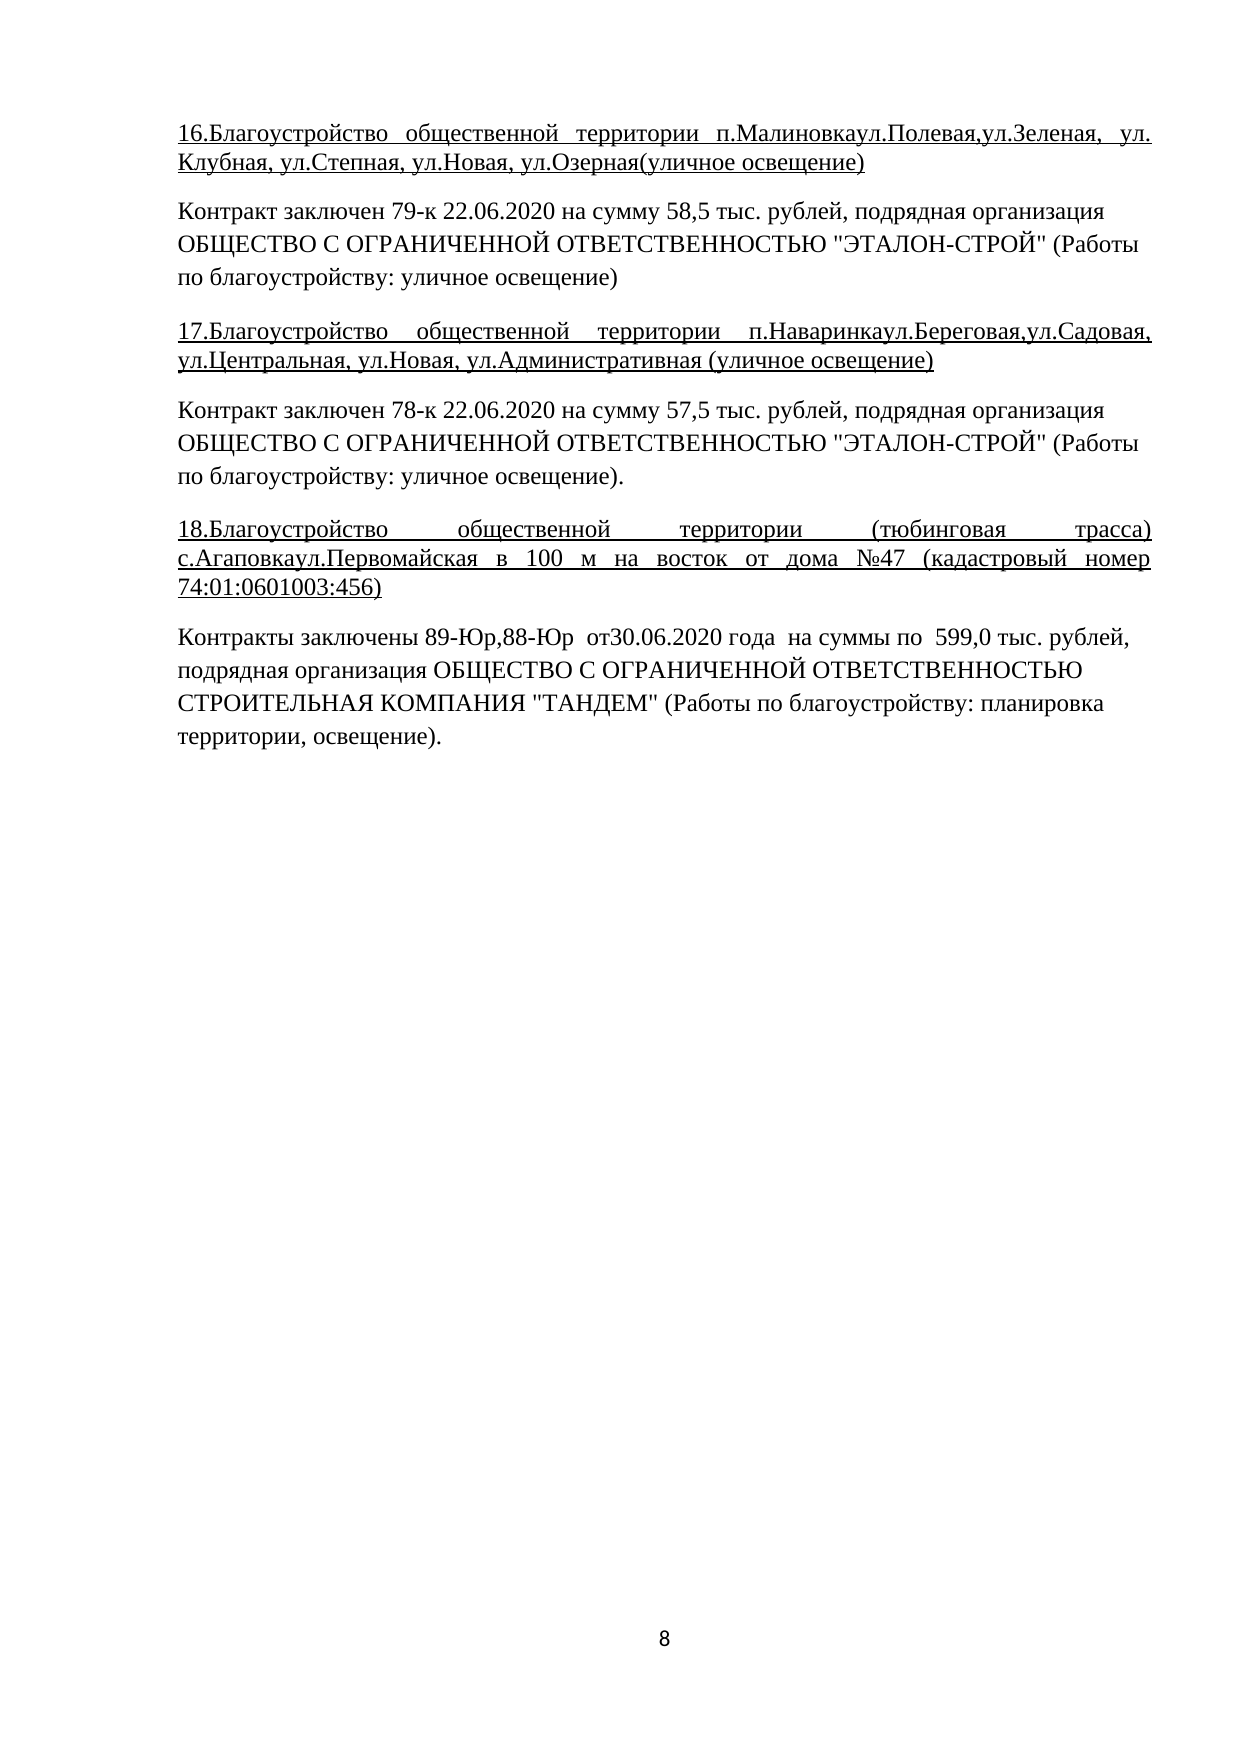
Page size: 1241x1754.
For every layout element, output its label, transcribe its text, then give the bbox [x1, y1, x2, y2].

text Контракты заключены 89-Юр,88-Юр от30.06.2020 года на суммы по 599,0 тыс. рублей, подрядная организация ОБЩЕСТВО С ОГРАНИЧЕННОЙ ОТВЕТСТВЕННОСТЬЮ СТРОИТЕЛЬНАЯ КОМПАНИЯ "ТАНДЕМ" (Работы по благоустройству: планировка территории, освещение). [177, 622, 1152, 749]
text 18.Благоустройство общественной территории (тюбинговая трасса) с.Агаповкаул.Первомайская в 100 м на восток от дома №47 (кадастровый номер 74:01:0601003:456) [177, 540, 1152, 601]
text 17.Благоустройство общественной территории п.Наваринкаул.Береговая,ул.Садовая, ул.Центральная, ул.Новая, ул.Административная (уличное освещение) [177, 316, 1152, 341]
text 17.Благоустройство общественной территории п.Наваринкаул.Береговая,ул.Садовая, ул.Центральная, ул.Новая, ул.Административная (уличное освещение) [177, 342, 1152, 374]
text Контракт заключен 79-к 22.06.2020 на сумму 58,5 тыс. рублей, подрядная организация ОБЩЕСТВО С ОГРАНИЧЕННОЙ ОТВЕТСТВЕННОСТЬЮ "ЭТАЛОН-СТРОЙ" (Работы по благоустройству: уличное освещение) [177, 196, 1152, 291]
text 18.Благоустройство общественной территории (тюбинговая трасса) с.Агаповкаул.Первомайская в 100 м на восток от дома №47 (кадастровый номер 74:01:0601003:456) [177, 514, 1152, 539]
text 16.Благоустройство общественной территории п.Малиновкаул.Полевая,ул.Зеленая, ул. Клубная, ул.Степная, ул.Новая, ул.Озерная(уличное освещение) [177, 144, 1152, 176]
text Контракт заключен 78-к 22.06.2020 на сумму 57,5 тыс. рублей, подрядная организация ОБЩЕСТВО С ОГРАНИЧЕННОЙ ОТВЕТСТВЕННОСТЬЮ "ЭТАЛОН-СТРОЙ" (Работы по благоустройству: уличное освещение). [177, 395, 1152, 489]
text 16.Благоустройство общественной территории п.Малиновкаул.Полевая,ул.Зеленая, ул. Клубная, ул.Степная, ул.Новая, ул.Озерная(уличное освещение) [177, 118, 1152, 143]
